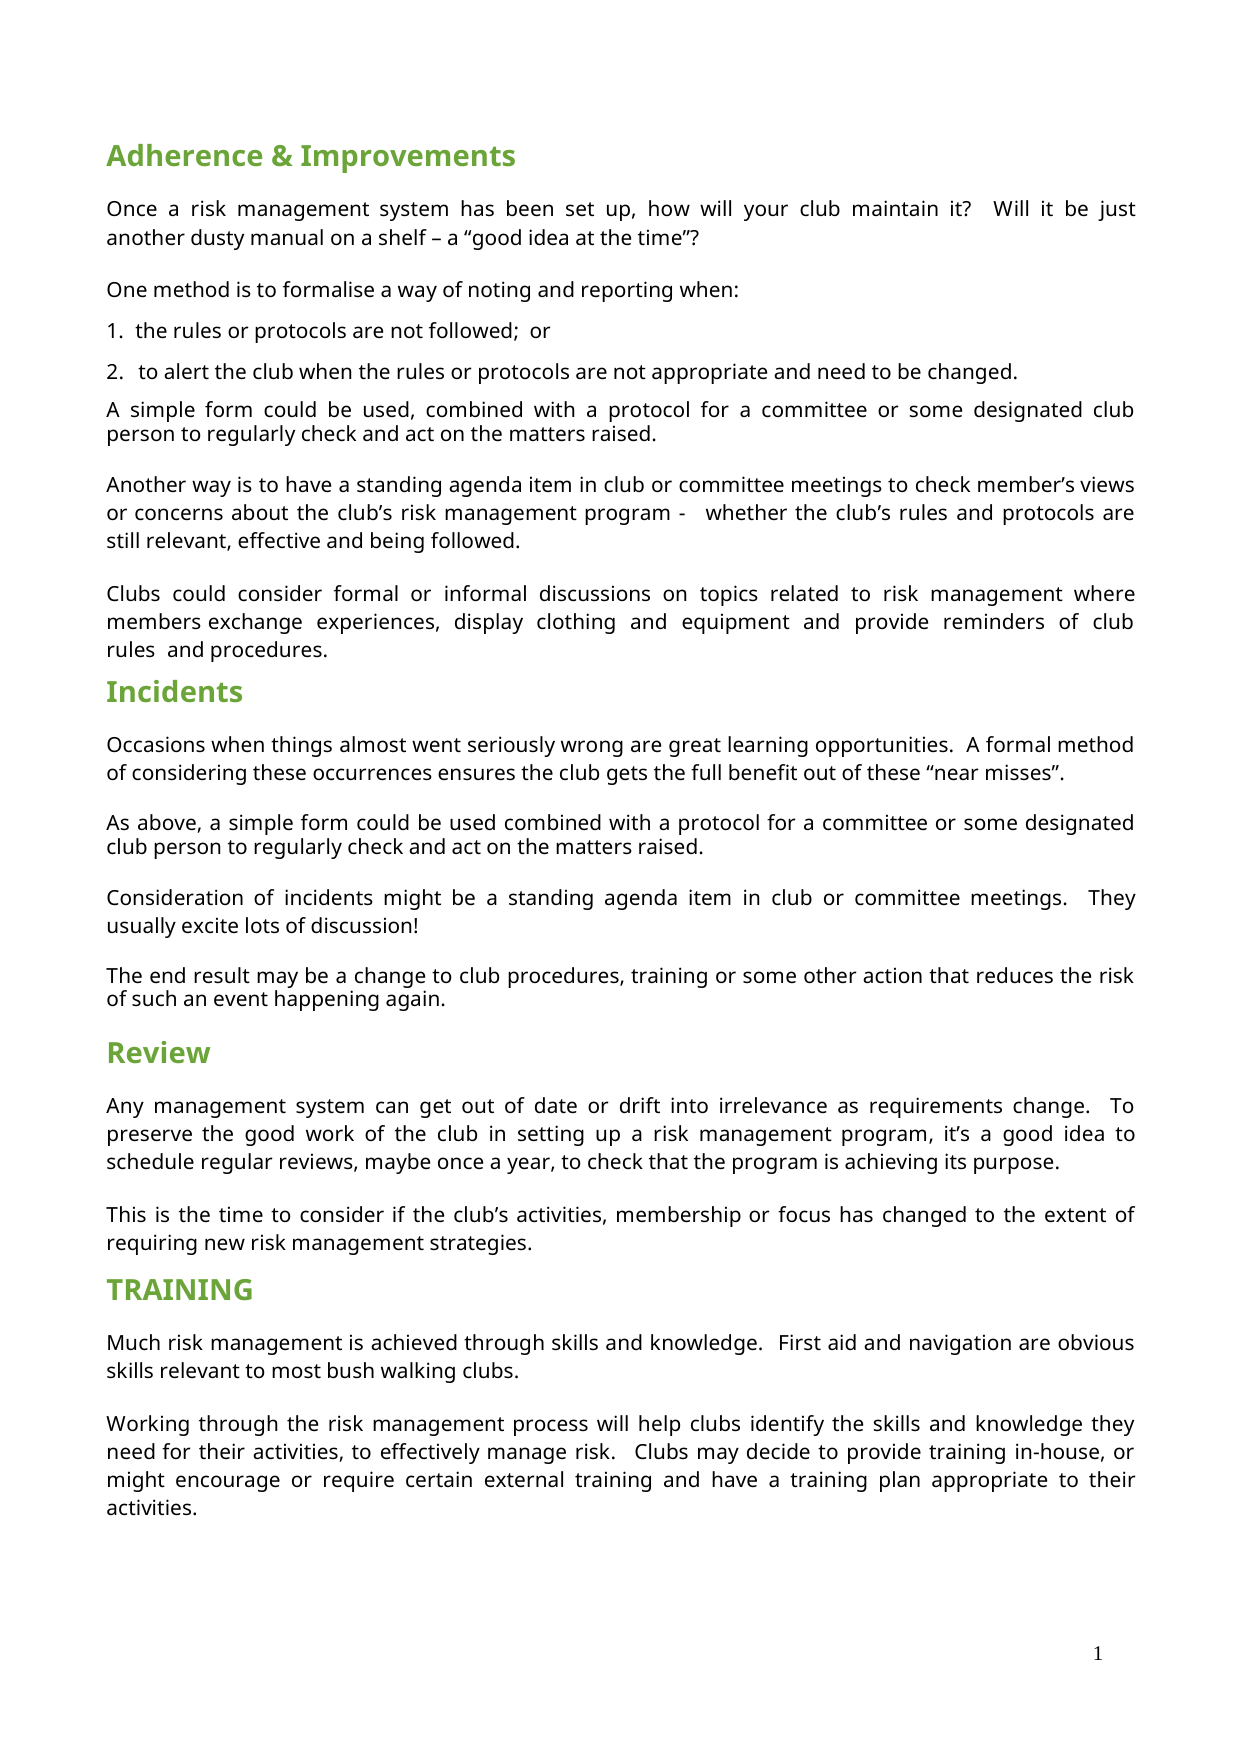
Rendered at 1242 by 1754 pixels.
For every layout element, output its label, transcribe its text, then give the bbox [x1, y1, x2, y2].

text Any management system can get out of date or drift into irrelevance as requirements change. To preserve the good work of the club in setting up a risk management program, it’s a good idea to schedule regular reviews, maybe once a year, to check that the program is achieving its purpose. [106, 1091, 1135, 1176]
text As above, a simple form could be used combined with a protocol for a committee or some designated club person to regularly check and act on the matters raised. [106, 811, 1135, 859]
text Incidents [106, 671, 1135, 711]
text Once a risk management system has been set up, how will your club maintain it? Will it be just another dusty manual on a shelf – a “good idea at the time”? [106, 194, 1135, 251]
text Clubs could consider formal or informal discussions on topics related to risk management where members exchange experiences, display clothing and equipment and provide reminders of club rules and procedures. [106, 579, 1135, 664]
text The end result may be a change to club procedures, training or some other action that reduces the risk of such an event happening again. [106, 964, 1135, 1012]
text This is the time to consider if the club’s activities, membership or focus has changed to the extent of requiring new risk management strategies. [106, 1200, 1135, 1257]
text Another way is to have a standing agenda item in club or committee meetings to check member’s views or concerns about the club’s risk management program - whether the club’s rules and protocols are still relevant, effective and being followed. [106, 470, 1135, 555]
text Review [106, 1032, 1135, 1072]
text Occasions when things almost went seriously wrong are great learning opportunities. A formal method of considering these occurrences ensures the club gets the full benefit out of these “near misses”. [106, 730, 1135, 787]
text TRAINING [106, 1269, 1135, 1309]
text Much risk management is achieved through skills and knowledge. First aid and navigation are obvious skills relevant to most bush walking clubs. [106, 1328, 1135, 1385]
text A simple form could be used, combined with a protocol for a committee or some designated club person to regularly check and act on the matters raised. [106, 398, 1135, 446]
text 1. the rules or protocols are not followed; or [106, 316, 1135, 344]
text Consideration of incidents might be a standing agenda item in club or committee meetings. They usually excite lots of discussion! [106, 883, 1135, 939]
text 2. to alert the club when the rules or protocols are not appropriate and need to be changed. [106, 357, 1135, 385]
text Adherence & Improvements [106, 135, 1135, 175]
text One method is to formalise a way of noting and reporting when: [106, 275, 1135, 303]
text Working through the risk management process will help clubs identify the skills and knowledge they need for their activities, to effectively manage risk. Clubs may decide to provide training in-house, or might encourage or require certain external training and have a training plan appropriate to their activities. [106, 1409, 1135, 1522]
